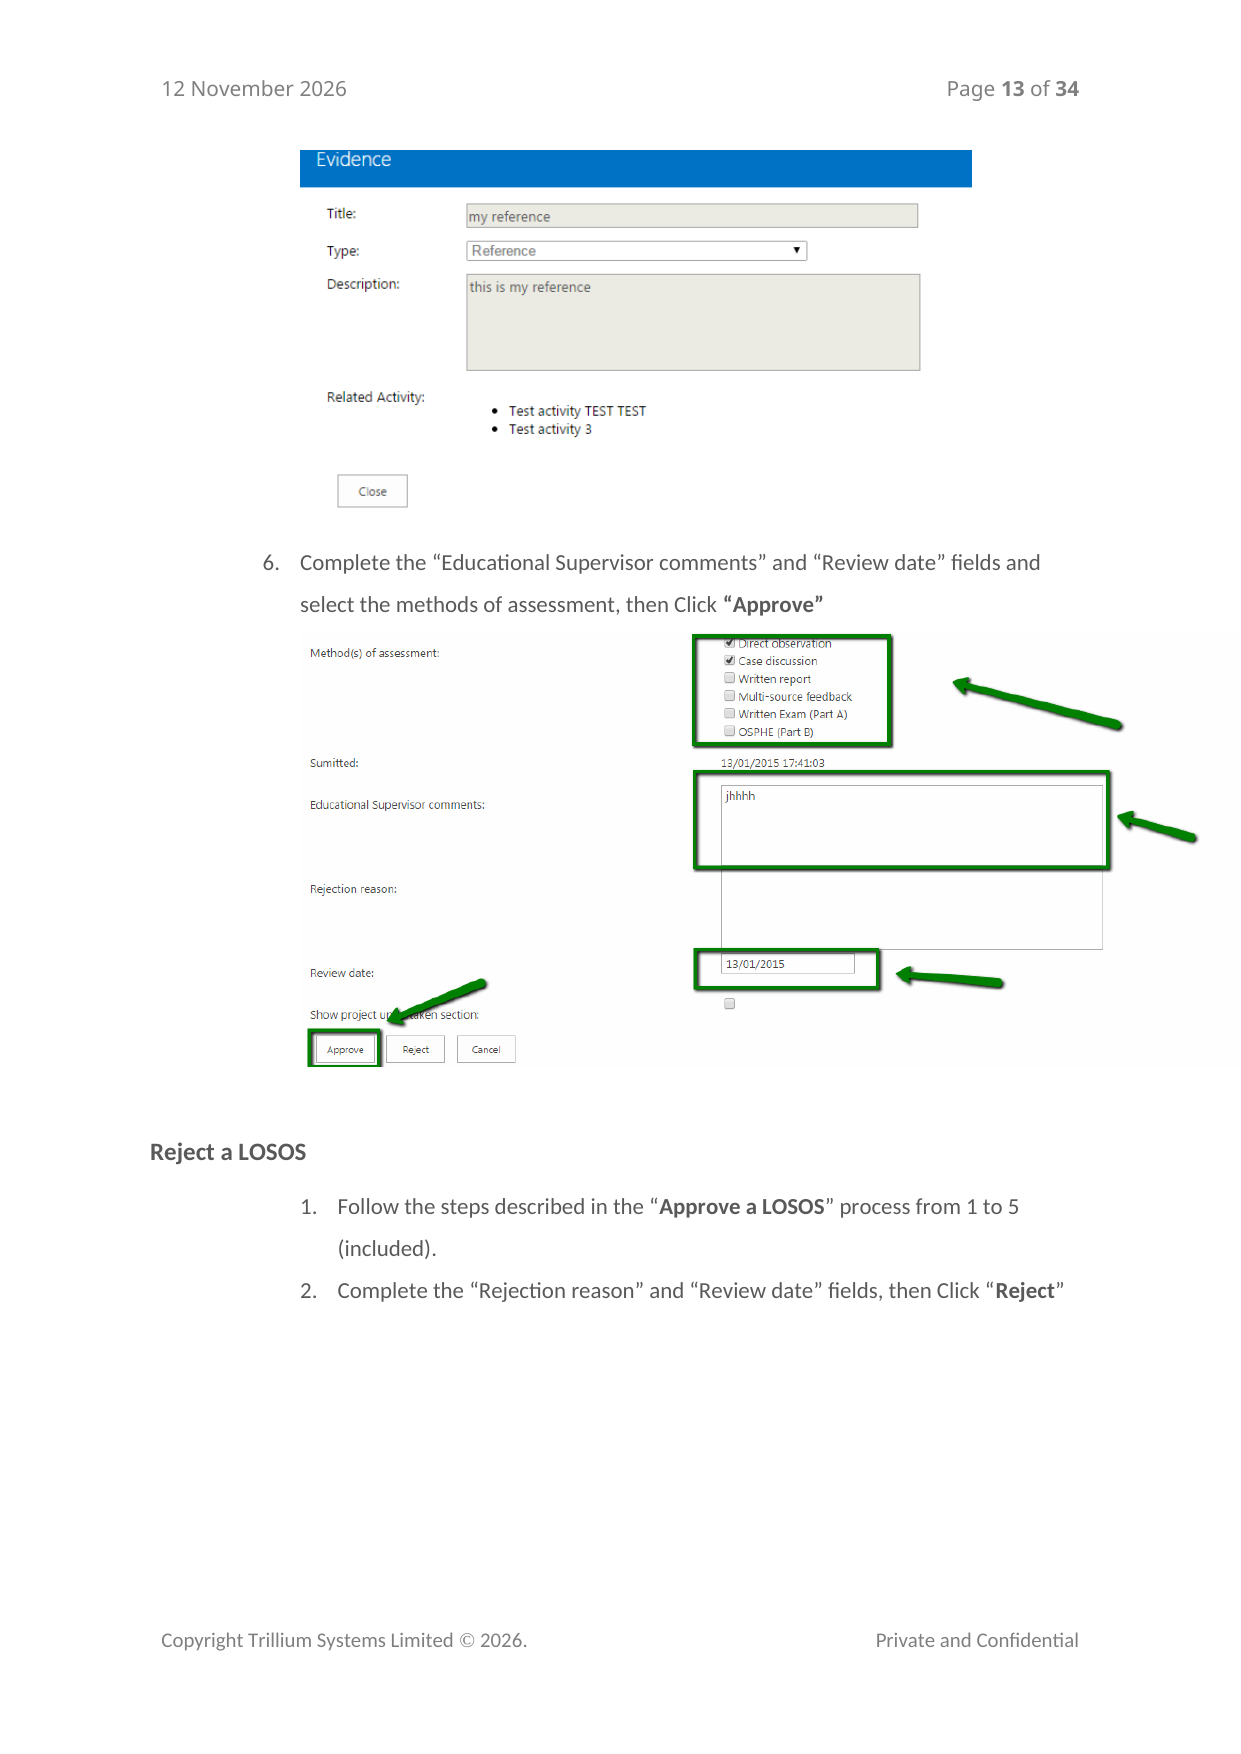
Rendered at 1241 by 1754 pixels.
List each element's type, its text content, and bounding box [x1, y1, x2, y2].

list Follow the steps described in the “Approve a LOSOS” process from 1 to 5 (included). [300, 1192, 1090, 1262]
list Complete the “Rejection reason” and “Review date” fields, then Click “Reject” [300, 1276, 1090, 1304]
subtitle Reject a LOSOS [150, 1101, 1090, 1167]
picture [300, 150, 972, 535]
picture [300, 632, 1241, 1067]
list Complete the “Educational Supervisor comments” and “Review date” fields and select the methods of assessment, then Click “Approve” [262, 548, 1090, 618]
